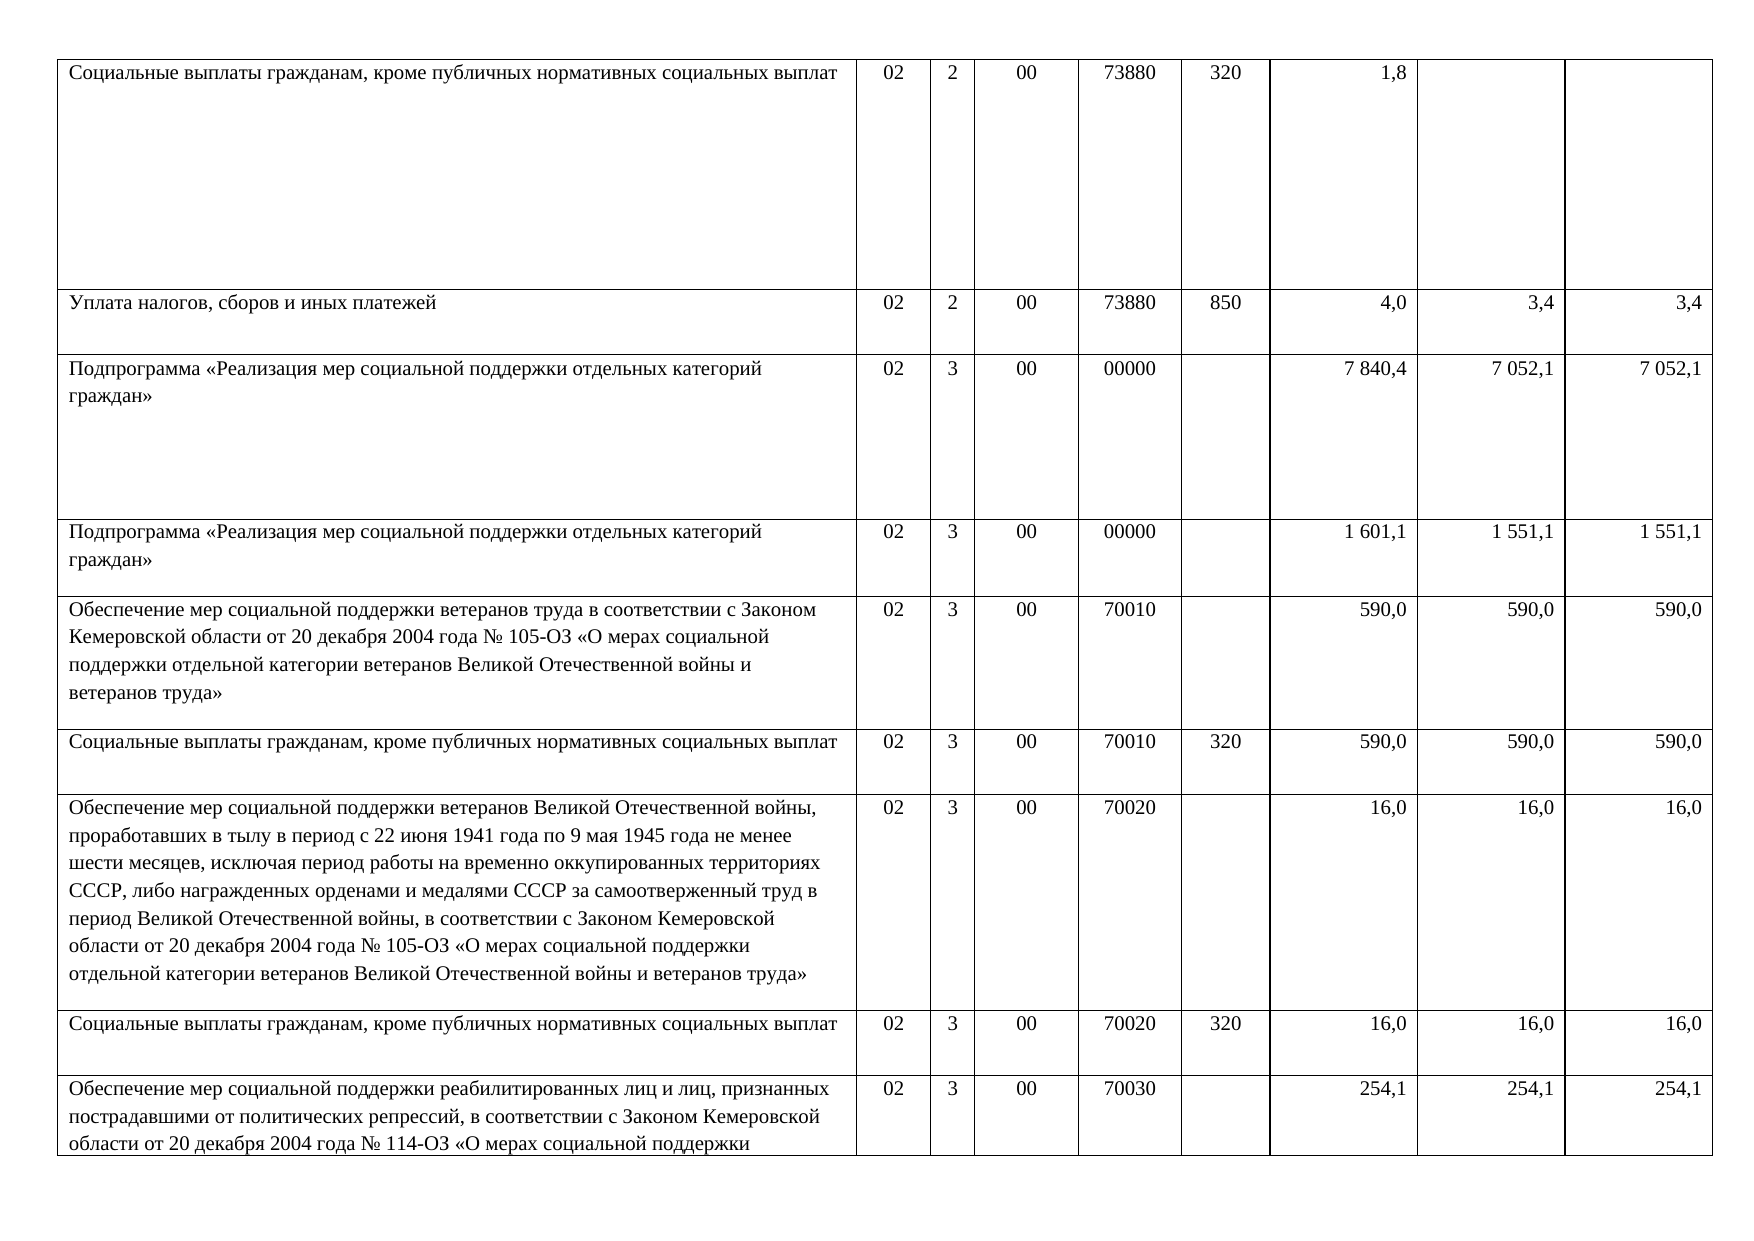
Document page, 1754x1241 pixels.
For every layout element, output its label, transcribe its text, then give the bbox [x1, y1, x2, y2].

table_cell 1,8 [1271, 60, 1417, 289]
table_cell 00 [975, 355, 1078, 518]
table_cell 70020 [1079, 1011, 1181, 1075]
table_cell 2 [931, 60, 974, 289]
table_cell 70010 [1079, 597, 1181, 728]
table_cell 3 [931, 520, 974, 596]
table_cell 00 [975, 1076, 1078, 1155]
table_cell 590,0 [1271, 597, 1417, 728]
table_cell 16,0 [1418, 1011, 1564, 1075]
table_cell 16,0 [1566, 795, 1712, 1009]
table_cell [1566, 60, 1712, 289]
table_cell 320 [1182, 1011, 1269, 1075]
table_cell 02 [857, 60, 930, 289]
table_cell 02 [857, 1011, 930, 1075]
table_cell [1418, 60, 1564, 289]
table_cell 1 551,1 [1418, 520, 1564, 596]
table_cell 3 [931, 795, 974, 1009]
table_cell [58, 1076, 856, 1155]
table_cell [1182, 1076, 1269, 1155]
table_cell 00 [975, 597, 1078, 728]
table_cell 02 [857, 730, 930, 794]
table_cell 70020 [1079, 795, 1181, 1009]
table_cell 590,0 [1271, 730, 1417, 794]
table_cell 00 [975, 730, 1078, 794]
table_cell 70030 [1079, 1076, 1181, 1155]
table_cell 3 [931, 597, 974, 728]
table_cell 3 [931, 355, 974, 518]
table_cell 16,0 [1271, 1011, 1417, 1075]
table_cell Обеспечение мер социальной поддержки ветеранов Великой Отечественной войны, проработавших в тылу в период с 22 июня 1941 года по 9 мая 1945 года не менее шести месяцев, исключая период работы на временно оккупированных территориях СССР, либо награжденных орденами и медалями СССР за самоотверженный труд в период Великой Отечественной войны, в соответствии с Законом Кемеровской области от 20 декабря 2004 года № 105-ОЗ «О мерах социальной поддержки отдельной категории ветеранов Великой Отечественной войны и ветеранов труда» [58, 795, 856, 1009]
table_cell 1 551,1 [1566, 520, 1712, 596]
table_cell 16,0 [1566, 1011, 1712, 1075]
table_cell 254,1 [1271, 1076, 1417, 1155]
table_cell 16,0 [1271, 795, 1417, 1009]
table_cell 590,0 [1418, 597, 1564, 728]
table_cell 02 [857, 290, 930, 354]
table_cell 3,4 [1418, 290, 1564, 354]
table_cell 70010 [1079, 730, 1181, 794]
table_cell 02 [857, 355, 930, 518]
table_cell 320 [1182, 60, 1269, 289]
table_cell [1182, 795, 1269, 1009]
table_cell Социальные выплаты гражданам, кроме публичных нормативных социальных выплат [58, 60, 856, 289]
table_cell Подпрограмма «Реализация мер социальной поддержки отдельных категорий граждан» [58, 520, 856, 596]
table_cell 00000 [1079, 520, 1181, 596]
table_cell 02 [857, 795, 930, 1009]
table_cell 7 840,4 [1271, 355, 1417, 518]
table_cell Подпрограмма «Реализация мер социальной поддержки отдельных категорий граждан» [58, 355, 856, 518]
table_cell 320 [1182, 730, 1269, 794]
table_cell 2 [931, 290, 974, 354]
table_cell 00 [975, 520, 1078, 596]
table_cell 3 [931, 1076, 974, 1155]
table_cell 590,0 [1418, 730, 1564, 794]
table_cell 16,0 [1418, 795, 1564, 1009]
table_cell 02 [857, 1076, 930, 1155]
table_cell 02 [857, 597, 930, 728]
table_cell 02 [857, 520, 930, 596]
table_cell 7 052,1 [1566, 355, 1712, 518]
table_cell Социальные выплаты гражданам, кроме публичных нормативных социальных выплат [58, 730, 856, 794]
table_cell 00000 [1079, 355, 1181, 518]
table_cell 590,0 [1566, 597, 1712, 728]
table_cell 00 [975, 1011, 1078, 1075]
table_cell 3 [931, 730, 974, 794]
table_cell Уплата налогов, сборов и иных платежей [58, 290, 856, 354]
table_cell 1 601,1 [1271, 520, 1417, 596]
table_cell 3 [931, 1011, 974, 1075]
table_cell 00 [975, 60, 1078, 289]
table_cell 7 052,1 [1418, 355, 1564, 518]
table_cell 590,0 [1566, 730, 1712, 794]
table_cell 3,4 [1566, 290, 1712, 354]
table_cell 4,0 [1271, 290, 1417, 354]
table_cell 73880 [1079, 60, 1181, 289]
table_cell 850 [1182, 290, 1269, 354]
table_cell [1182, 355, 1269, 518]
table_cell 254,1 [1418, 1076, 1564, 1155]
table_cell Социальные выплаты гражданам, кроме публичных нормативных социальных выплат [58, 1011, 856, 1075]
table_cell 73880 [1079, 290, 1181, 354]
table_cell 254,1 [1566, 1076, 1712, 1155]
table_cell 00 [975, 795, 1078, 1009]
table_cell 00 [975, 290, 1078, 354]
table_cell [1182, 520, 1269, 596]
table_cell [1182, 597, 1269, 728]
table_cell Обеспечение мер социальной поддержки ветеранов труда в соответствии с Законом Кемеровской области от 20 декабря 2004 года № 105-ОЗ «О мерах социальной поддержки отдельной категории ветеранов Великой Отечественной войны и ветеранов труда» [58, 597, 856, 728]
